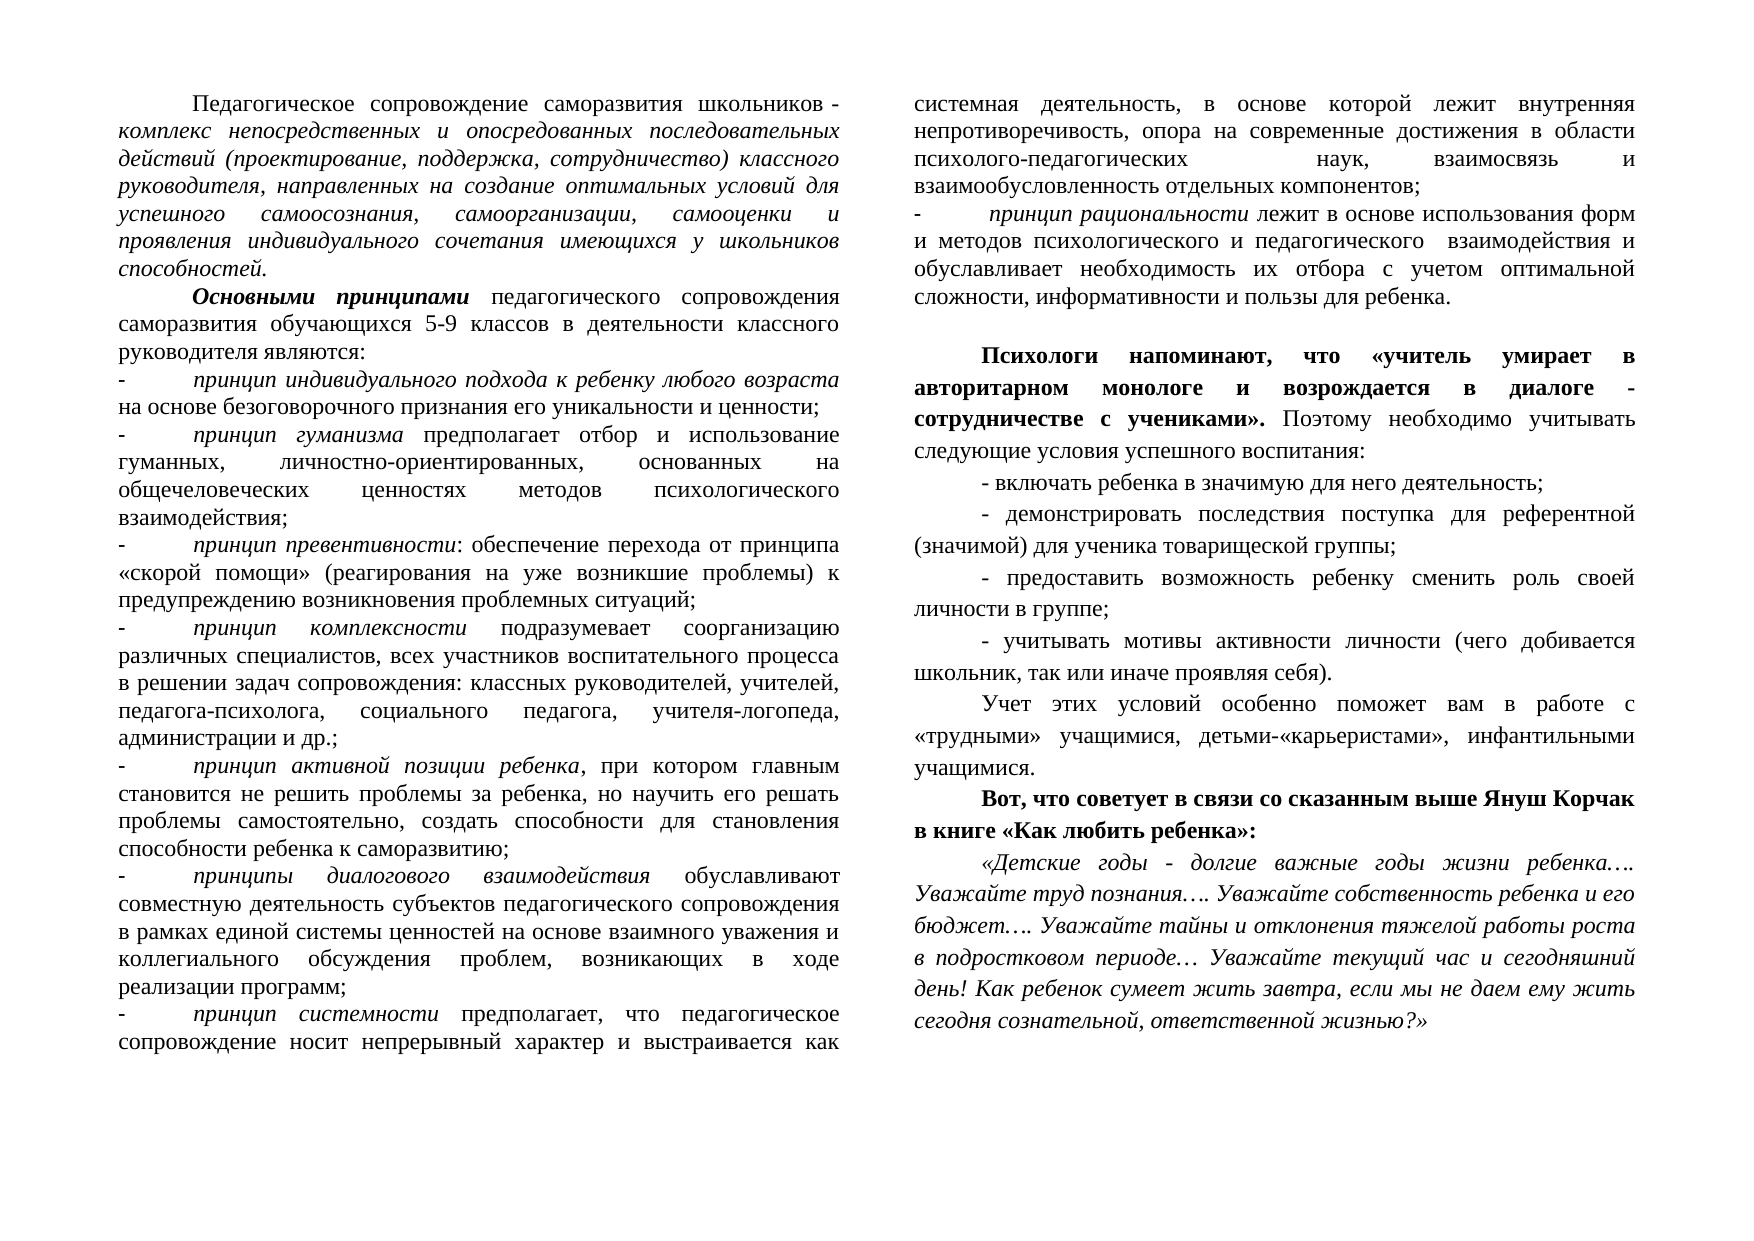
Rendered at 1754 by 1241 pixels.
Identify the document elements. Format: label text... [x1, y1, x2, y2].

list принцип рациональности лежит в основе использования форм и методов психологического и педагогического взаимодействия и обуславливает необходимость их отбора с учетом оптимальной сложности, информативности и пользы для ребенка. [914, 199, 1636, 309]
list принцип превентивности: обеспечение перехода от принципа «скорой помощи» (реагирования на уже возникшие проблемы) к предупреждению возникновения проблемных ситуаций; [118, 530, 840, 613]
text - включать ребенка в значимую для него деятельность; [914, 468, 1636, 495]
list принцип комплексности подразумевает соорганизацию различных специалистов, всех участников воспитательного процесса в решении задач сопровождения: классных руководителей, учителей, педагога-психолога, социального педагога, учителя-логопеда, администрации и др.; [118, 613, 840, 751]
text Учет этих условий особенно поможет вам в работе с «трудными» учащимися, детьми-«карьеристами», инфантильными учащимися. [914, 689, 1636, 780]
text - демонстрировать последствия поступка для референтной (значимой) для ученика товарищеской группы; [914, 499, 1636, 559]
list принцип системности предполагает, что педагогическое сопровождение носит непрерывный характер и выстраивается как системная деятельность, в основе которой лежит внутренняя непротиворечивость, опора на современные достижения в области психолого-педагогических наук, взаимосвязь и взаимообусловленность отдельных компонентов; [914, 88, 1636, 199]
text Психологи напоминают, что «учитель умирает в авторитарном монологе и возрождается в диалоге - сотрудничестве с учениками». Поэтому необходимо учитывать следующие условия успешного воспитания: [914, 341, 1636, 464]
text - предоставить возможность ребенку сменить роль своей личности в группе; [914, 563, 1636, 622]
list принцип гуманизма предполагает отбор и использование гуманных, личностно-ориентированных, основанных на общечеловеческих ценностях методов психологического взаимодействия; [118, 420, 840, 530]
text Вот, что советует в связи со сказанным выше Януш Корчак в книге «Как любить ребенка»: [914, 784, 1636, 844]
list принцип индивидуального подхода к ребенку любого возраста на основе безоговорочного признания его уникальности и ценности; [118, 364, 840, 420]
text - учитывать мотивы активности личности (чего добивается школьник, так или иначе проявляя себя). [914, 626, 1636, 685]
list принцип активной позиции ребенка, при котором главным становится не решить проблемы за ребенка, но научить его решать проблемы самостоятельно, создать способности для становления способности ребенка к саморазвитию; [118, 751, 840, 861]
text Основными принципами педагогического сопровождения саморазвития обучающихся 5-9 классов в деятельности классного руководителя являются: [118, 282, 840, 364]
list принцип системности предполагает, что педагогическое сопровождение носит непрерывный характер и выстраивается как системная деятельность, в основе которой лежит внутренняя непротиворечивость, опора на современные достижения в области психолого-педагогических наук, взаимосвязь и взаимообусловленность отдельных компонентов; [118, 999, 840, 1055]
text Педагогическое сопровождение саморазвития школьников - комплекс непосредственных и опосредованных последовательных действий (проектирование, поддержка, сотрудничество) классного руководителя, направленных на создание оптимальных условий для успешного самоосознания, самоорганизации, самооценки и проявления индивидуального сочетания имеющихся у школьников способностей. [118, 88, 840, 282]
list принципы диалогового взаимодействия обуславливают совместную деятельность субъектов педагогического сопровождения в рамках единой системы ценностей на основе взаимного уважения и коллегиального обсуждения проблем, возникающих в ходе реализации программ; [118, 861, 840, 999]
text «Детские годы - долгие важные годы жизни ребенка…. Уважайте труд познания…. Уважайте собственность ребенка и его бюджет…. Уважайте тайны и отклонения тяжелой работы роста в подростковом периоде… Уважайте текущий час и сегодняшний день! Как ребенок сумеет жить завтра, если мы не даем ему жить сегодня сознательной, ответственной жизнью?» [914, 848, 1636, 1034]
